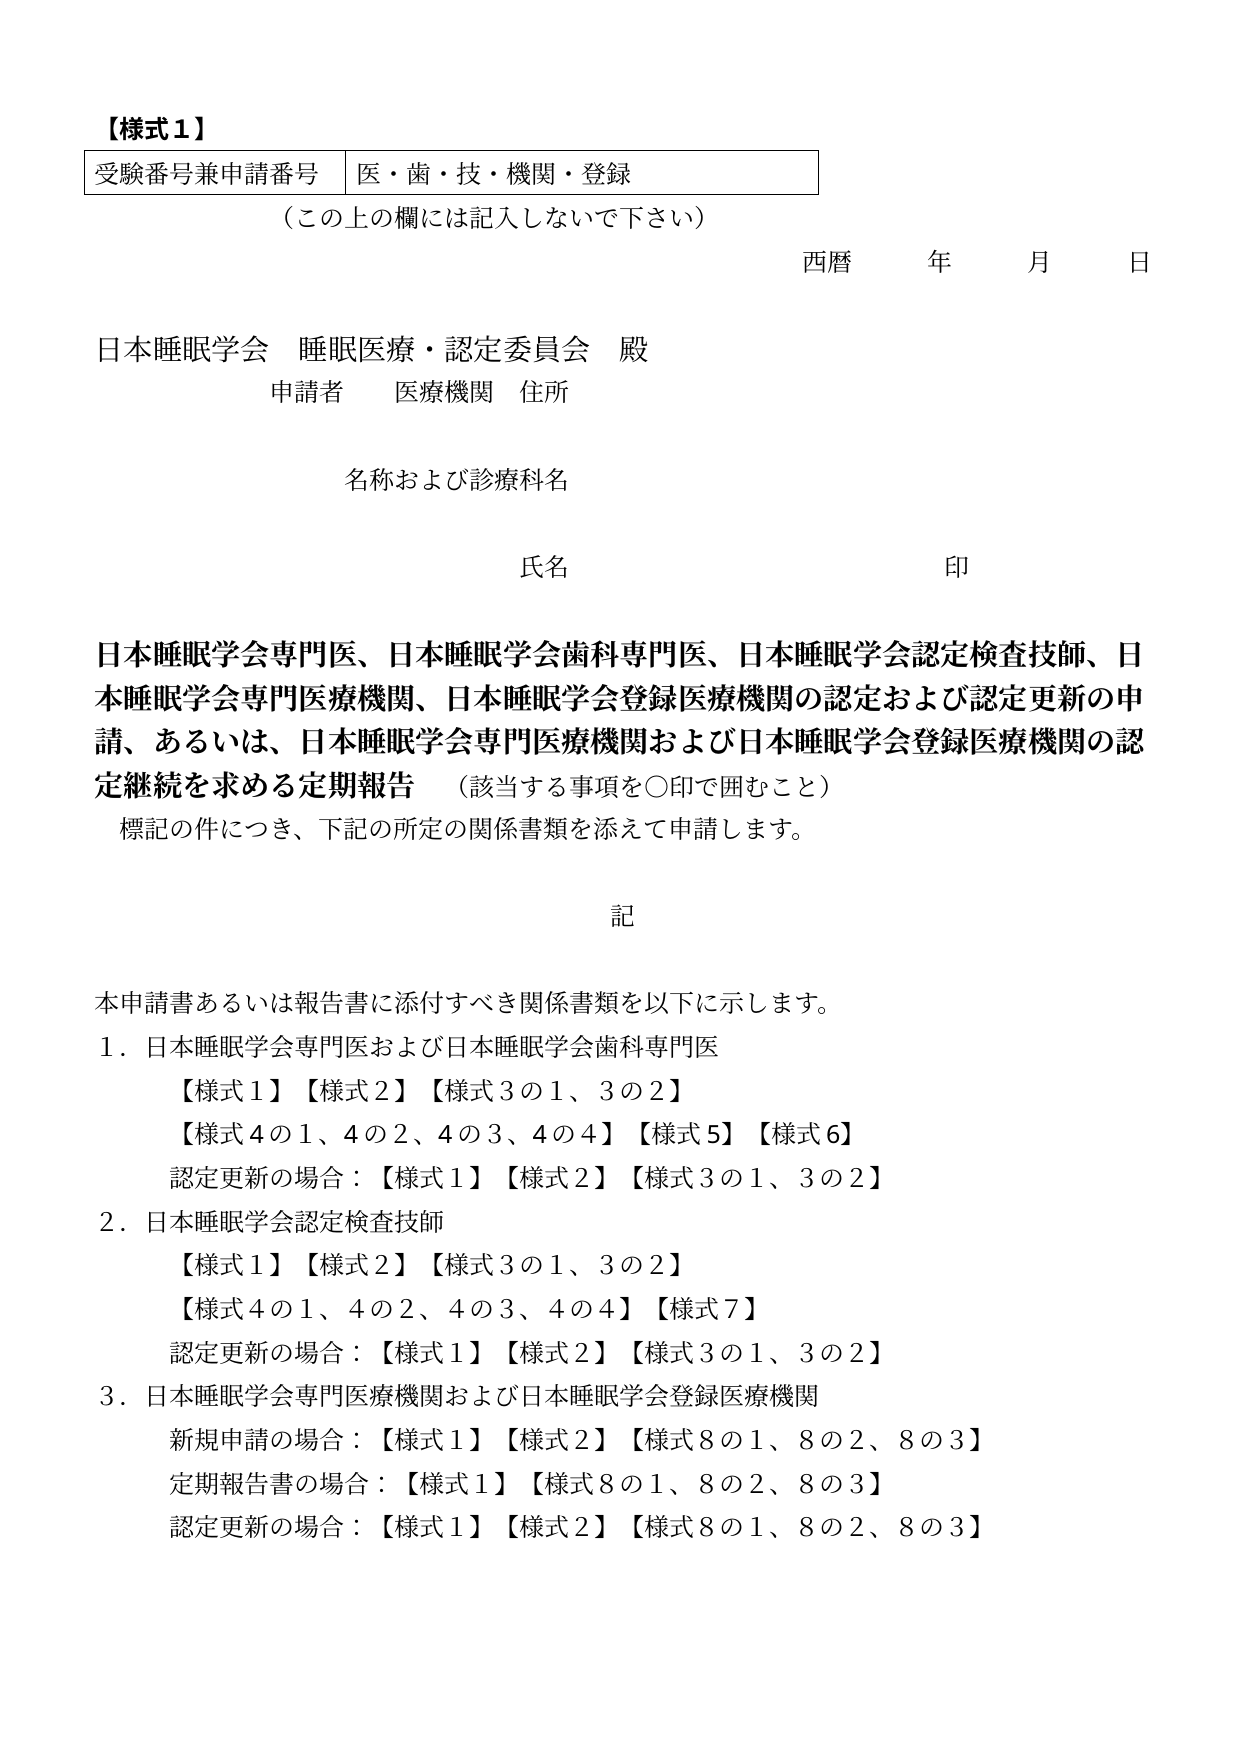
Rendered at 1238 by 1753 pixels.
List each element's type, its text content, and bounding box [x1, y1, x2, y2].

text 【様式4の１、4の２、4の３、4の４】【様式5】【様式6】 [119, 1111, 1152, 1155]
text 記 [94, 893, 1152, 937]
text 標記の件につき、下記の所定の関係書類を添えて申請します。 [94, 806, 1152, 849]
text 認定更新の場合：【様式１】【様式２】【様式８の１、８の２、８の３】 [119, 1504, 1152, 1548]
text 西暦 年 月 日 [94, 238, 1152, 282]
text 新規申請の場合：【様式１】【様式２】【様式８の１、８の２、８の３】 [119, 1417, 1152, 1460]
text 申請者 医療機関 住所 [119, 369, 1152, 413]
text 日本睡眠学会専門医、日本睡眠学会歯科専門医、日本睡眠学会認定検査技師、日本睡眠学会専門医療機関、日本睡眠学会登録医療機関の認定および認定更新の申請、あるいは、日本睡眠学会専門医療機関および日本睡眠学会登録医療機関の認定継続を求める定期報告 （該当する事項を○印で囲むこと） [94, 631, 1152, 806]
text 日本睡眠学会 睡眠医療・認定委員会 殿 [94, 326, 1152, 369]
text 【様式１】 [94, 106, 1152, 150]
text 定期報告書の場合：【様式１】【様式８の１、８の２、８の３】 [119, 1460, 1152, 1504]
text 【様式１】【様式２】【様式３の１、３の２】 [119, 1242, 1152, 1286]
text 本申請書あるいは報告書に添付すべき関係書類を以下に示します。 [94, 980, 1152, 1024]
text １．日本睡眠学会専門医および日本睡眠学会歯科専門医 [94, 1024, 1152, 1068]
text 【様式１】【様式２】【様式３の１、３の２】 [119, 1068, 1152, 1111]
table_header 医・歯・技・機関・登録 [346, 151, 818, 194]
text 氏名 印 [119, 544, 1152, 587]
text ３．日本睡眠学会専門医療機関および日本睡眠学会登録医療機関 [94, 1373, 1152, 1417]
text 認定更新の場合：【様式１】【様式２】【様式３の１、３の２】 [119, 1329, 1152, 1373]
text 名称および診療科名 [94, 457, 1152, 500]
table_header 受験番号兼申請番号 [85, 151, 345, 194]
text （この上の欄には記入しないで下さい） [94, 195, 1152, 238]
text 認定更新の場合：【様式１】【様式２】【様式３の１、３の２】 [119, 1155, 1152, 1198]
text 【様式４の１、４の２、４の３、４の４】【様式７】 [94, 1286, 1152, 1329]
text ２．日本睡眠学会認定検査技師 [94, 1198, 1152, 1242]
